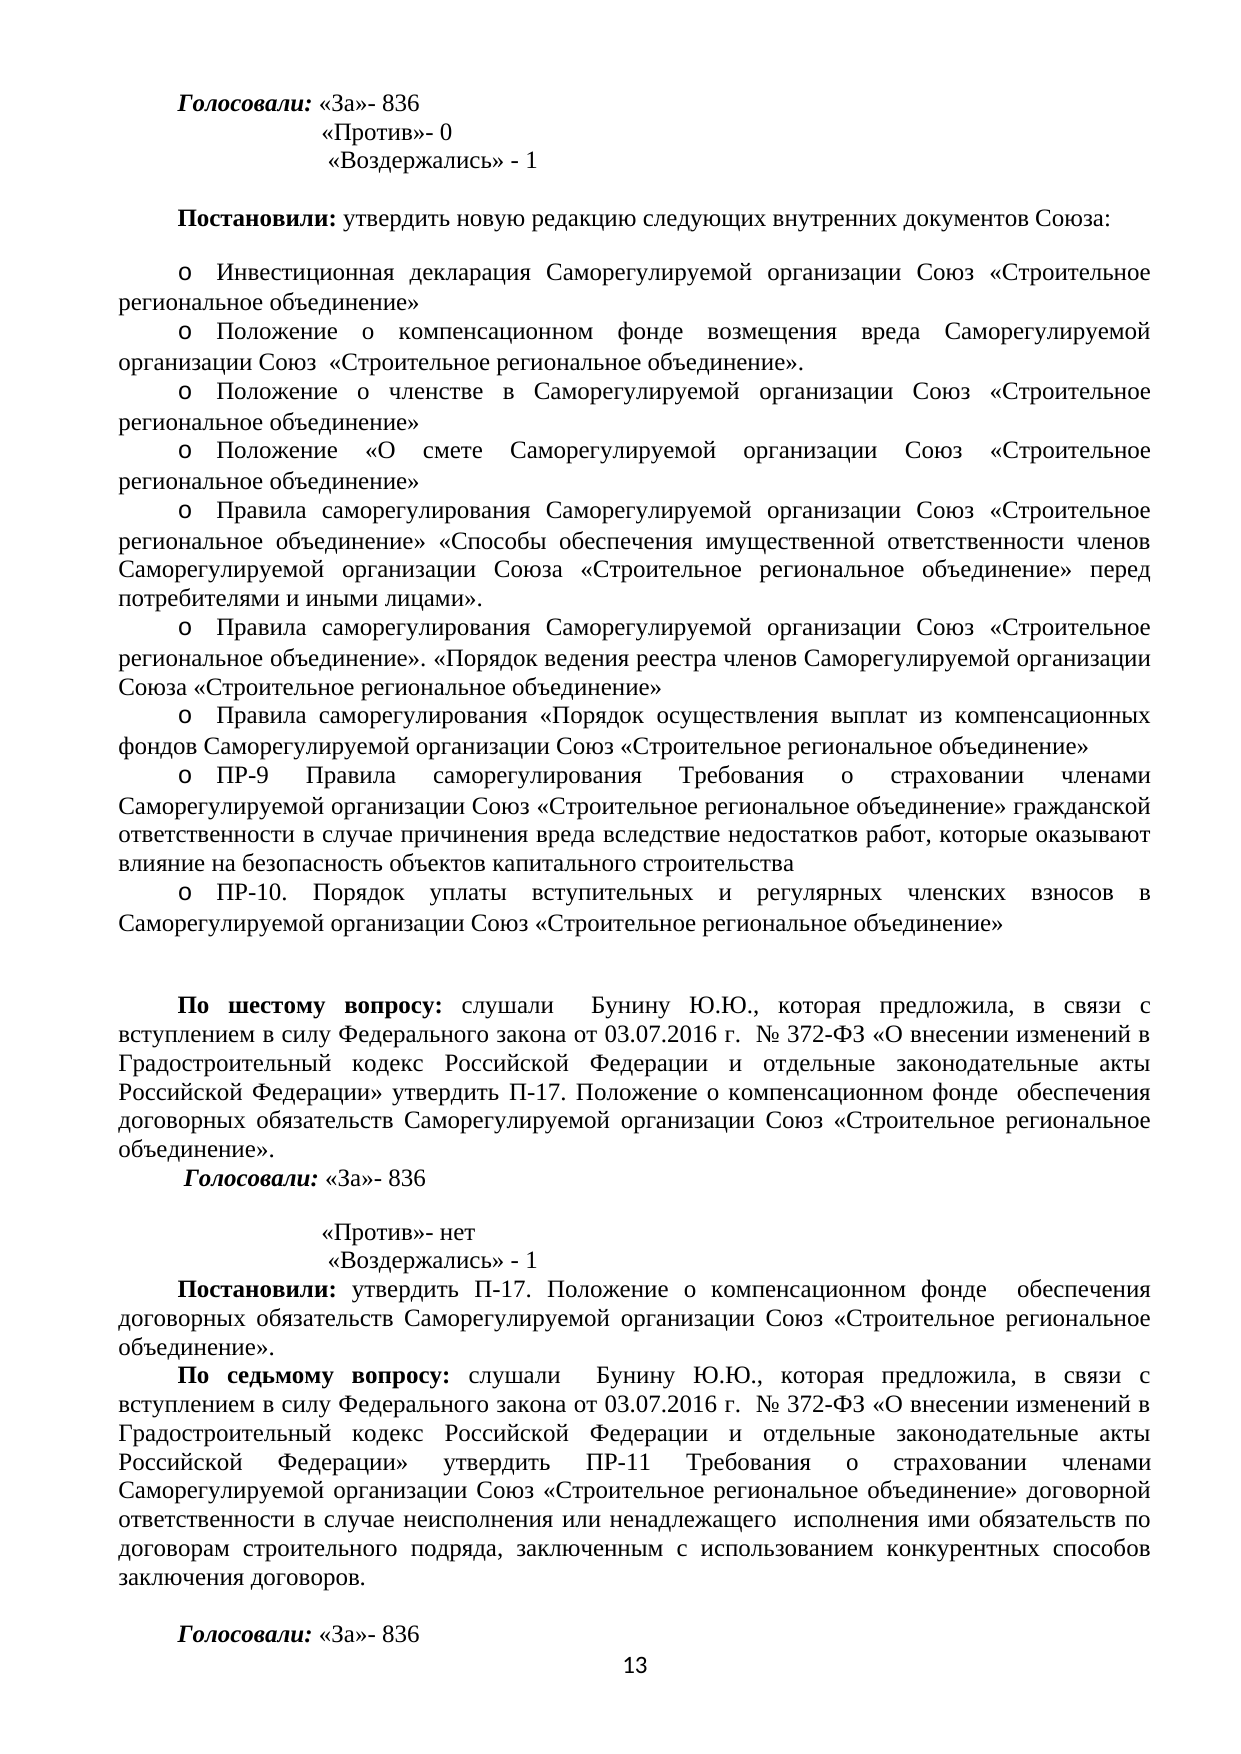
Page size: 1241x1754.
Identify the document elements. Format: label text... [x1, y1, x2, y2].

list Положение о членстве в Саморегулируемой организации Союз «Строительное региональное объединение» [118, 376, 1152, 435]
text Постановили: утвердить новую редакцию следующих внутренних документов Союза: [118, 203, 1152, 232]
list Правила саморегулирования Саморегулируемой организации Союз «Строительное региональное объединение». «Порядок ведения реестра членов Саморегулируемой организации Союза «Строительное региональное объединение» [118, 612, 1152, 700]
list ПР-9 Правила саморегулирования Требования о страховании членами Саморегулируемой организации Союз «Строительное региональное объединение» гражданской ответственности в случае причинения вреда вследствие недостатков работ, которые оказывают влияние на безопасность объектов капитального строительства [118, 760, 1152, 877]
list Правила саморегулирования «Порядок осуществления выплат из компенсационных фондов Саморегулируемой организации Союз «Строительное региональное объединение» [118, 700, 1152, 760]
list ПР-10. Порядок уплаты вступительных и регулярных членских взносов в Саморегулируемой организации Союз «Строительное региональное объединение» [118, 877, 1152, 937]
text Голосовали: «За»- 836 [118, 1619, 1152, 1648]
text Голосовали: «За»- 836 [118, 88, 1152, 117]
text «Против»- 0 [118, 117, 1152, 145]
text «Воздержались» - 1 [118, 145, 1152, 174]
text По седьмому вопросу: слушали Бунину Ю.Ю., которая предложила, в связи с вступлением в силу Федерального закона от 03.07.2016 г. № 372-ФЗ «О внесении изменений в Градостроительный кодекс Российской Федерации и отдельные законодательные акты Российской Федерации» утвердить ПР-11 Требования о страховании членами Саморегулируемой организации Союз «Строительное региональное объединение» договорной ответственности в случае неисполнения или ненадлежащего исполнения ими обязательств по договорам строительного подряда, заключенным с использованием конкурентных способов заключения договоров. [118, 1361, 1152, 1591]
list Инвестиционная декларация Саморегулируемой организации Союз «Строительное региональное объединение» [118, 257, 1152, 316]
text Постановили: утвердить П-17. Положение о компенсационном фонде обеспечения договорных обязательств Саморегулируемой организации Союз «Строительное региональное объединение». [118, 1274, 1152, 1361]
text «Против»- нет [118, 1217, 1152, 1246]
list Положение о компенсационном фонде возмещения вреда Саморегулируемой организации Союз «Строительное региональное объединение». [118, 316, 1152, 376]
text Голосовали: «За»- 836 [118, 1163, 1152, 1192]
list Правила саморегулирования Саморегулируемой организации Союз «Строительное региональное объединение» «Способы обеспечения имущественной ответственности членов Саморегулируемой организации Союза «Строительное региональное объединение» перед потребителями и иными лицами». [118, 495, 1152, 612]
text По шестому вопросу: слушали Бунину Ю.Ю., которая предложила, в связи с вступлением в силу Федерального закона от 03.07.2016 г. № 372-ФЗ «О внесении изменений в Градостроительный кодекс Российской Федерации и отдельные законодательные акты Российской Федерации» утвердить П-17. Положение о компенсационном фонде обеспечения договорных обязательств Саморегулируемой организации Союз «Строительное региональное объединение». [118, 991, 1152, 1163]
text «Воздержались» - 1 [118, 1246, 1152, 1274]
list Положение «О смете Саморегулируемой организации Союз «Строительное региональное объединение» [118, 435, 1152, 495]
